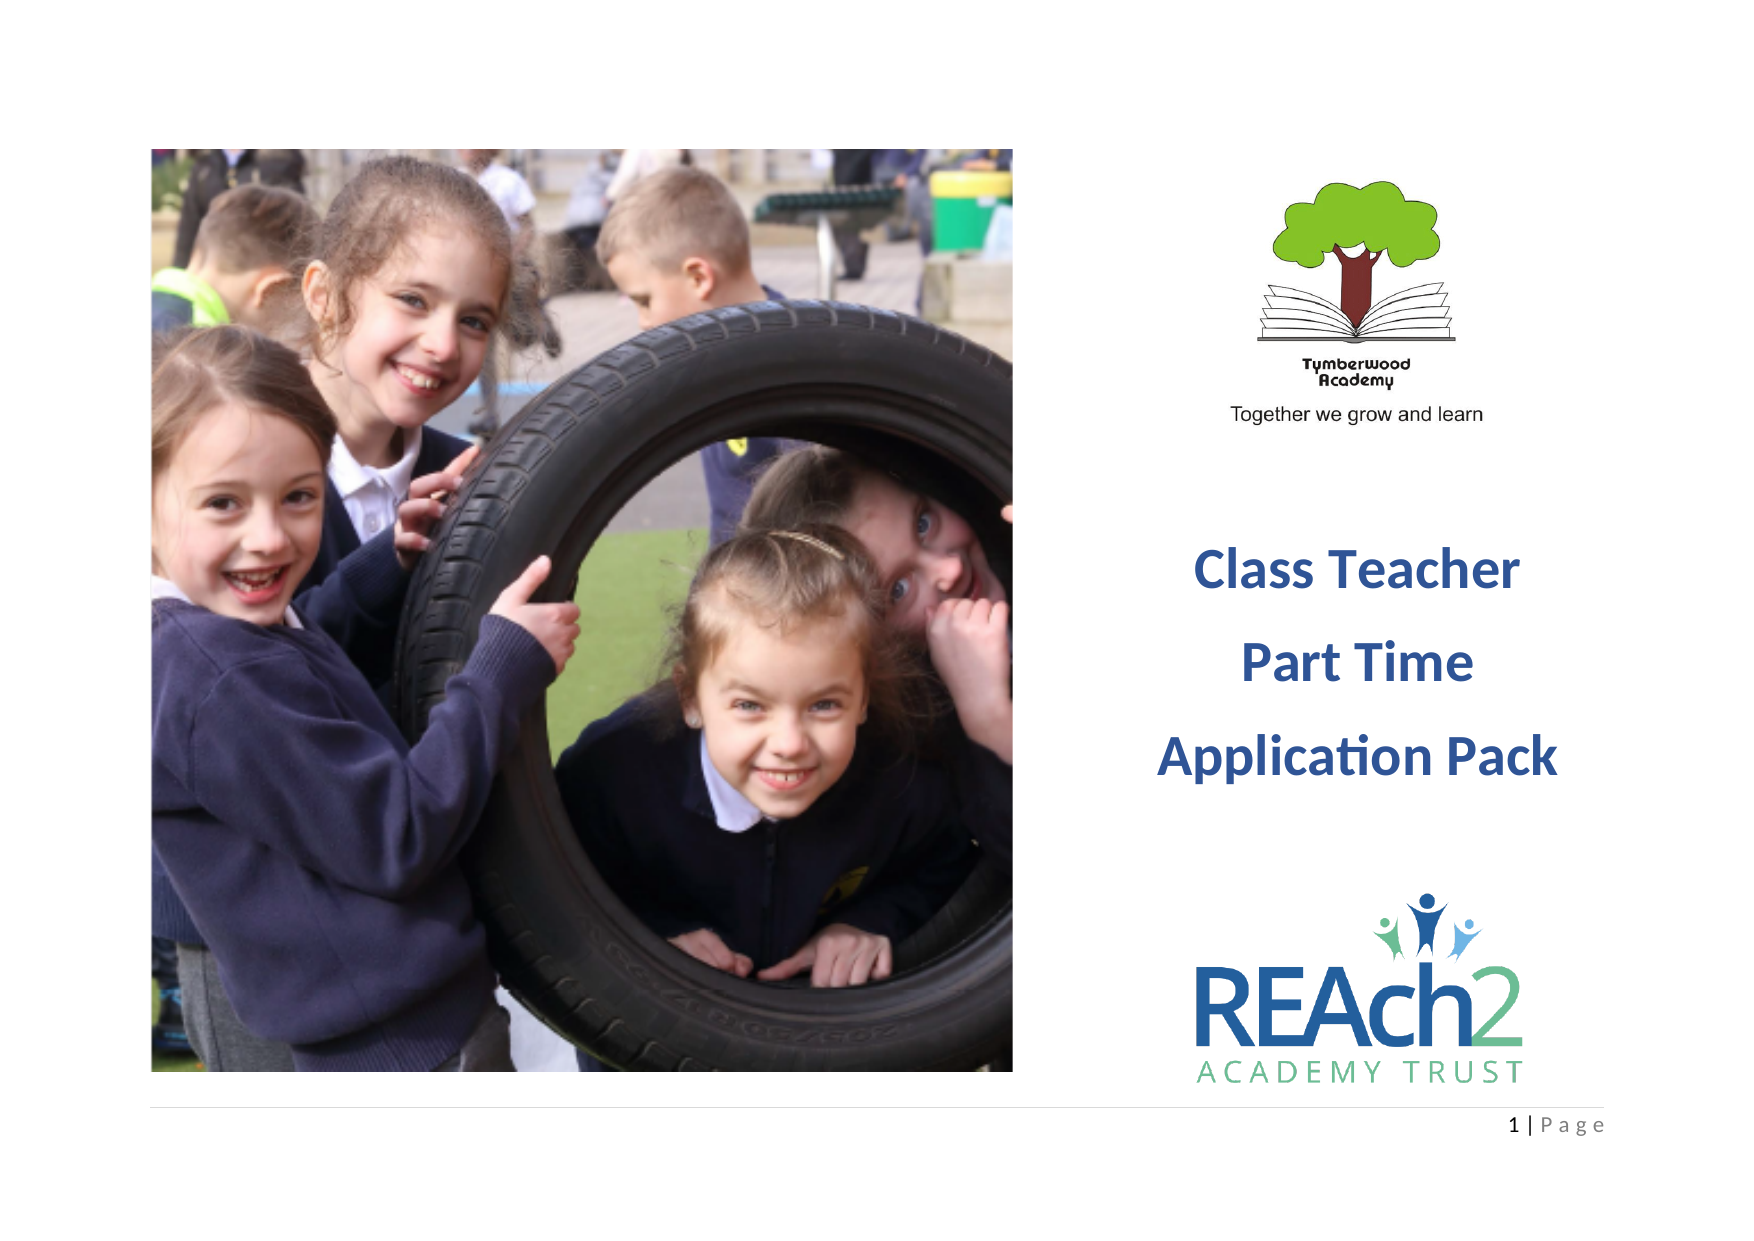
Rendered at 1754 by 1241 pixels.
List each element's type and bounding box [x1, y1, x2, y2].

picture [1217, 162, 1499, 444]
picture [150, 149, 1013, 1072]
picture [1192, 891, 1525, 1085]
